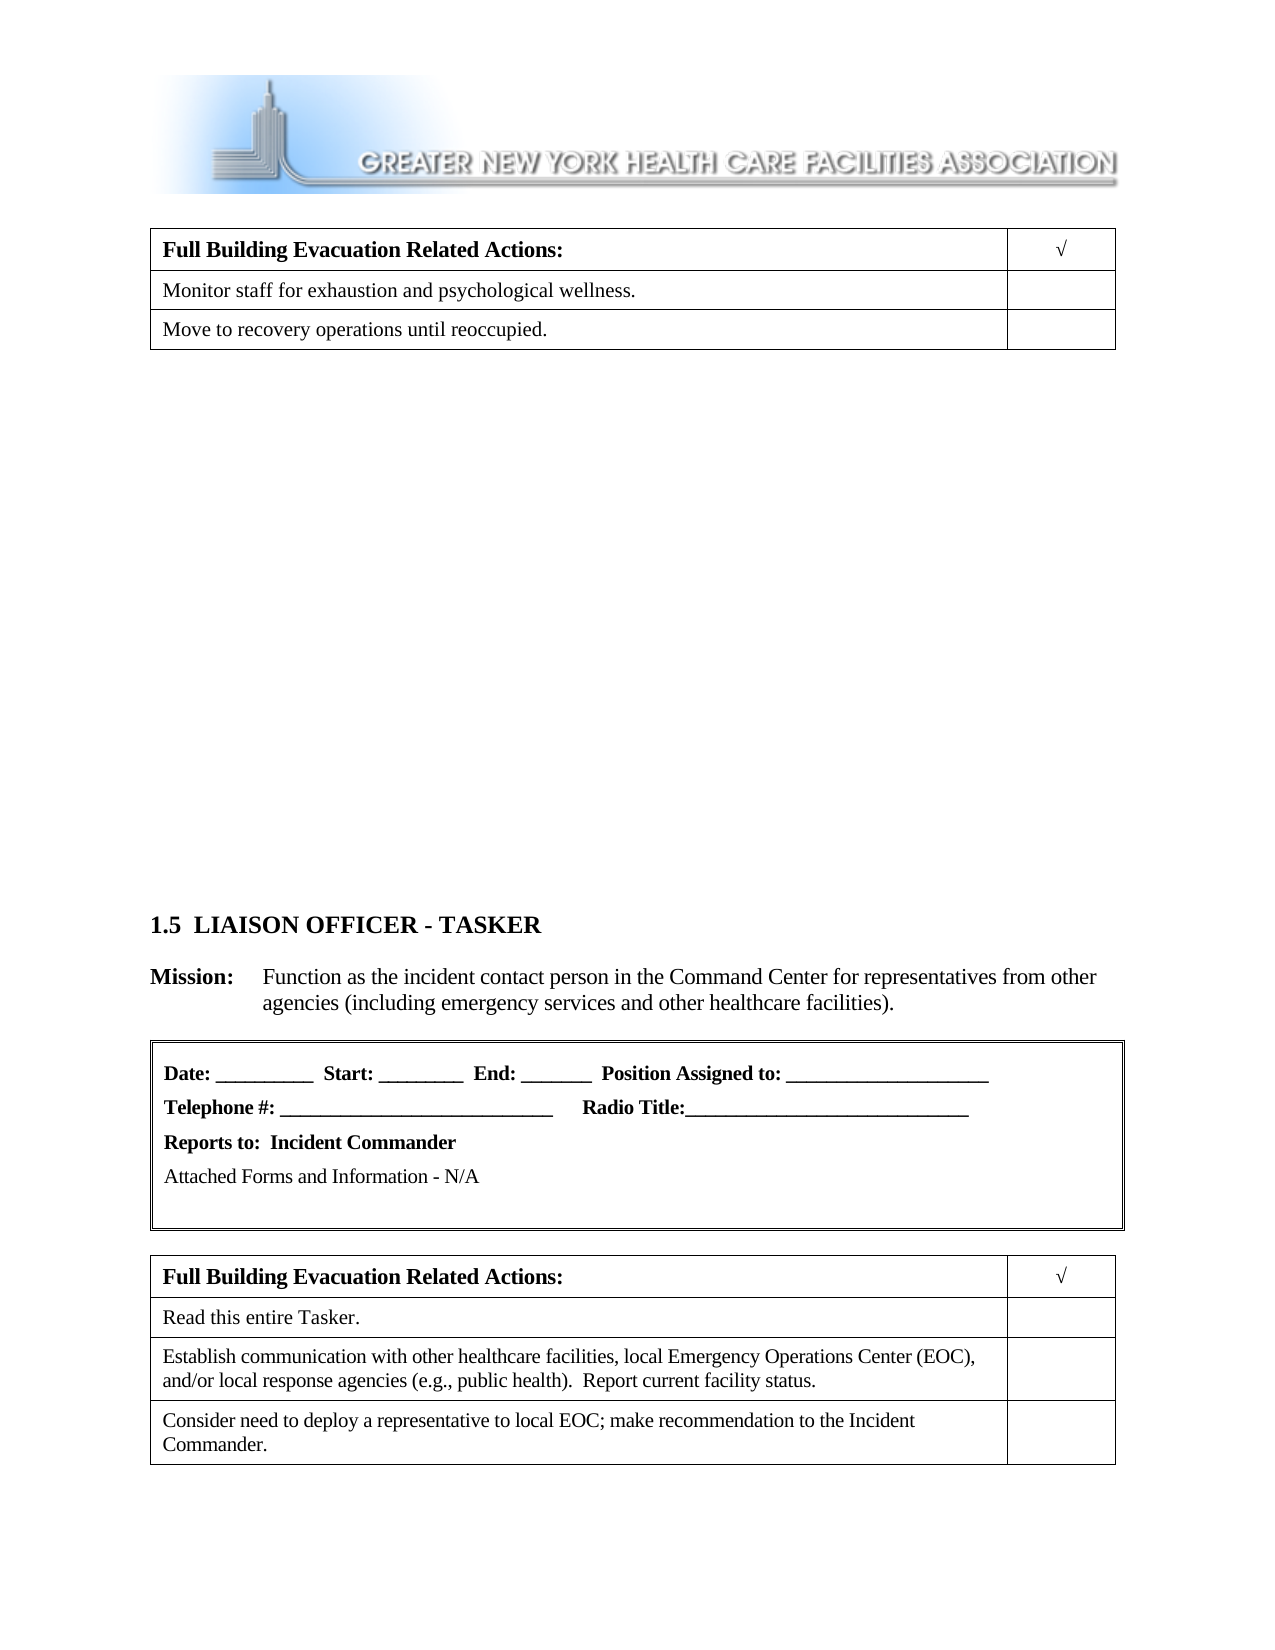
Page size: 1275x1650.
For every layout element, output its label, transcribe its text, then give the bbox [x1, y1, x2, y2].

picture [150, 75, 1125, 194]
table_cell [1008, 1338, 1115, 1400]
table_cell Read this entire Tasker. [151, 1298, 1007, 1336]
table_header √ [1008, 229, 1115, 270]
table_cell Consider need to deploy a representative to local EOC; make recommendation to the Incident Commander. [151, 1401, 1007, 1464]
text 1.5 LIAISON OFFICER - TASKER [150, 910, 1125, 939]
table_cell [1008, 1298, 1115, 1336]
table_header √ [1008, 1256, 1115, 1297]
table_cell [1008, 310, 1115, 349]
table_cell [1008, 1401, 1115, 1464]
text : Function as the incident contact person in the for representatives from other agencies (including emergency services and other healthcare facilities). [150, 963, 1125, 1016]
table_cell Move to recovery operations until reoccupied. [151, 310, 1007, 349]
table_cell [1008, 271, 1115, 309]
table_header Date: Start: End: _______ Position Assigned to: ____________________ Telephone #: ___________________________ Radio Title:____________________________ Reports to: Incident Commander Attached Forms and Information - N/A [153, 1043, 1122, 1228]
table_cell Establish communication with other healthcare facilities, local Emergency Operations Center (EOC), and/or local response agencies (e.g., public health). Report current facility status. [151, 1338, 1007, 1400]
table_header Evacuation Related Actions: [151, 229, 1007, 270]
table_cell Monitor staff for exhaustion and psychological wellness. [151, 271, 1007, 309]
table_header Evacuation Related Actions: [151, 1256, 1007, 1297]
